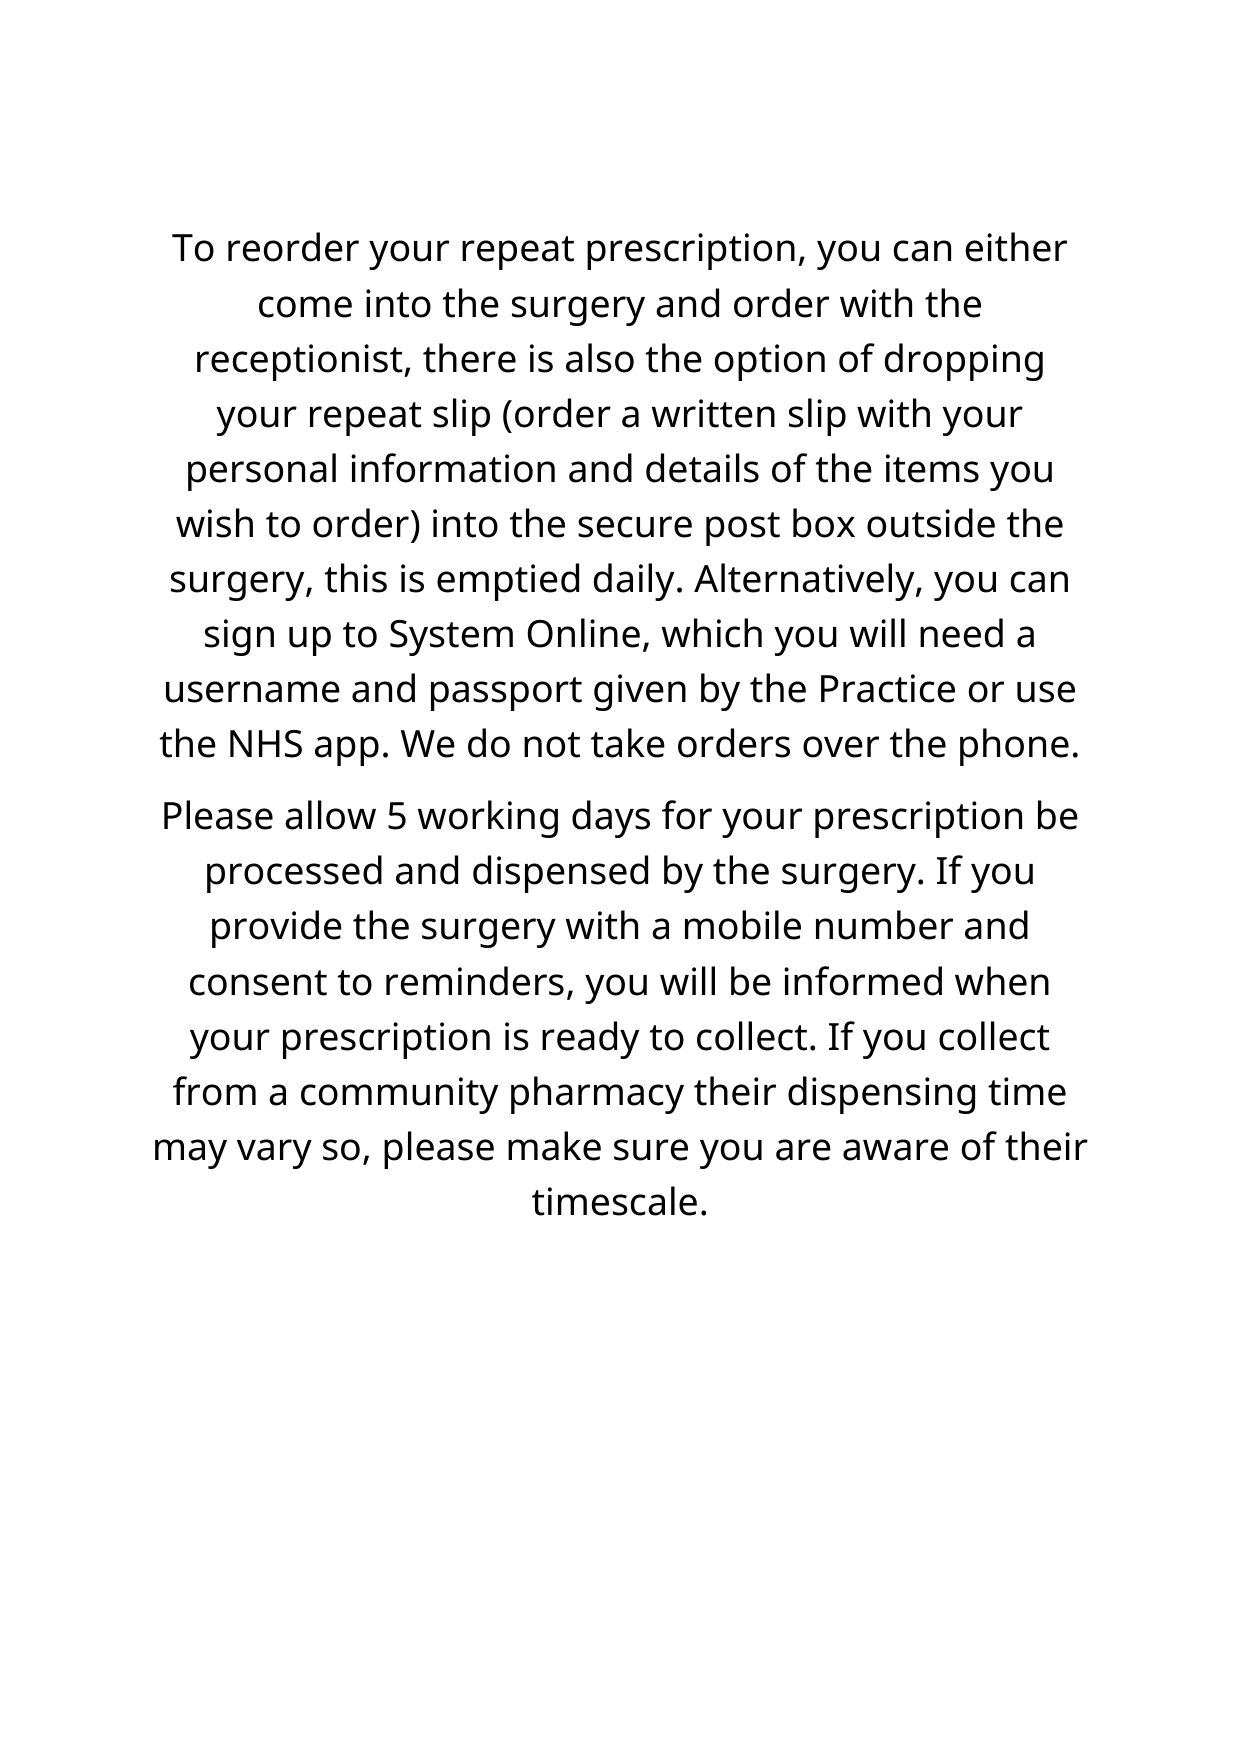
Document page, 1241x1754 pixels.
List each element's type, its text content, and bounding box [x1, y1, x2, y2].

text Please allow 5 working days for your prescription be processed and dispensed by the surgery. If you provide the surgery with a mobile number and consent to reminders, you will be informed when your prescription is ready to collect. If you collect from a community pharmacy their dispensing time may vary so, please make sure you are aware of their timescale. [150, 789, 1090, 1226]
text To reorder your repeat prescription, you can either come into the surgery and order with the receptionist, there is also the option of dropping your repeat slip (order a written slip with your personal information and details of the items you wish to order) into the secure post box outside the surgery, this is emptied daily. Alternatively, you can sign up to System Online, which you will need a username and passport given by the Practice or use the NHS app. We do not take orders over the phone. [150, 222, 1090, 769]
